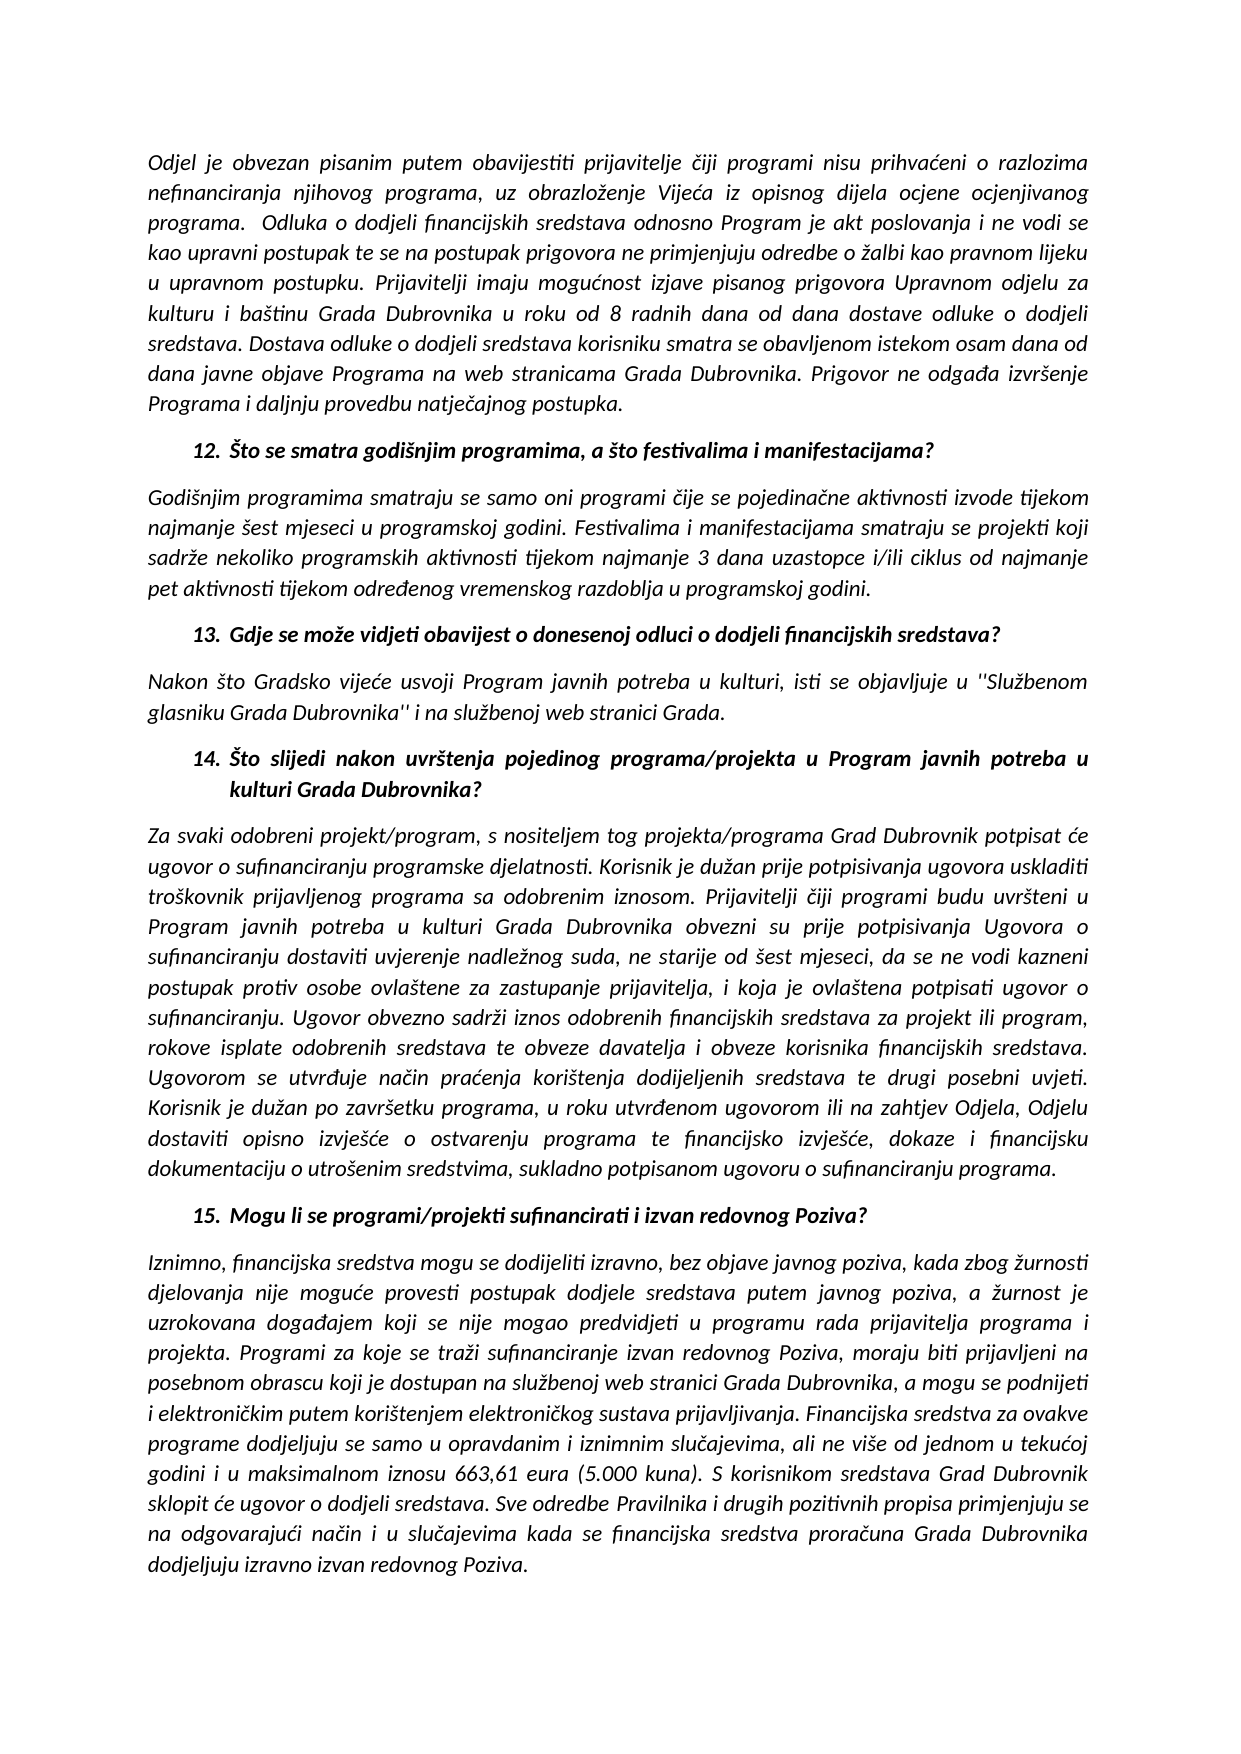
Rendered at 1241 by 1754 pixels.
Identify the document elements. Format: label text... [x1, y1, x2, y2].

list Što se smatra godišnjim programima, a što festivalima i manifestacijama? [192, 436, 1093, 464]
list Mogu li se programi/projekti sufinancirati i izvan redovnog Poziva? [192, 1201, 1093, 1229]
text Iznimno, financijska sredstva mogu se dodijeliti izravno, bez objave javnog poziva, kada zbog žurnosti djelovanja nije moguće provesti postupak dodjele sredstava putem javnog poziva, a žurnost je uzrokovana događajem koji se nije mogao predvidjeti u programu rada prijavitelja programa i projekta. Programi za koje se traži sufinanciranje izvan redovnog Poziva, moraju biti prijavljeni na posebnom obrascu koji je dostupan na službenoj web stranici Grada Dubrovnika, a mogu se podnijeti i elektroničkim putem korištenjem elektroničkog sustava prijavljivanja. Financijska sredstva za ovakve programe dodjeljuju se samo u opravdanim i iznimnim slučajevima, ali ne više od jednom u tekućoj godini i u maksimalnom iznosu 663,61 eura (5.000 kuna). S korisnikom sredstava Grad Dubrovnik sklopit će ugovor o dodjeli sredstava. Sve odredbe Pravilnika i drugih pozitivnih propisa primjenjuju se na odgovarajući način i u slučajevima kada se financijska sredstva proračuna Grada Dubrovnika dodjeljuju izravno izvan redovnog Poziva. [148, 1248, 1093, 1578]
text Nakon što Gradsko vijeće usvoji Program javnih potreba u kulturi, isti se objavljuje u ''Službenom glasniku Grada Dubrovnika'' i na službenoj web stranici Grada. [148, 667, 1093, 726]
text Godišnjim programima smatraju se samo oni programi čije se pojedinačne aktivnosti izvode tijekom najmanje šest mjeseci u programskoj godini. Festivalima i manifestacijama smatraju se projekti koji sadrže nekoliko programskih aktivnosti tijekom najmanje 3 dana uzastopce i/ili ciklus od najmanje pet aktivnosti tijekom određenog vremenskog razdoblja u programskoj godini. [148, 483, 1093, 602]
list Što slijedi nakon uvrštenja pojedinog programa/projekta u Program javnih potreba u kulturi Grada Dubrovnika? [192, 744, 1093, 803]
text Za svaki odobreni projekt/program, s nositeljem tog projekta/programa Grad Dubrovnik potpisat će ugovor o sufinanciranju programske djelatnosti. Korisnik je dužan prije potpisivanja ugovora uskladiti troškovnik prijavljenog programa sa odobrenim iznosom. Prijavitelji čiji programi budu uvršteni u Program javnih potreba u kulturi Grada Dubrovnika obvezni su prije potpisivanja Ugovora o sufinanciranju dostaviti uvjerenje nadležnog suda, ne starije od šest mjeseci, da se ne vodi kazneni postupak protiv osobe ovlaštene za zastupanje prijavitelja, i koja je ovlaštena potpisati ugovor o sufinanciranju. Ugovor obvezno sadrži iznos odobrenih financijskih sredstava za projekt ili program, rokove isplate odobrenih sredstava te obveze davatelja i obveze korisnika financijskih sredstava. Ugovorom se utvrđuje način praćenja korištenja dodijeljenih sredstava te drugi posebni uvjeti. Korisnik je dužan po završetku programa, u roku utvrđenom ugovorom ili na zahtjev Odjela, Odjelu dostaviti opisno izvješće o ostvarenju programa te financijsko izvješće, dokaze i financijsku dokumentaciju o utrošenim sredstvima, sukladno potpisanom ugovoru o sufinanciranju programa. [148, 822, 1093, 1182]
text Odjel je obvezan pisanim putem obavijestiti prijavitelje čiji programi nisu prihvaćeni o razlozima nefinanciranja njihovog programa, uz obrazloženje Vijeća iz opisnog dijela ocjene ocjenjivanog programa. Odluka o dodjeli financijskih sredstava odnosno Program je akt poslovanja i ne vodi se kao upravni postupak te se na postupak prigovora ne primjenjuju odredbe o žalbi kao pravnom lijeku u upravnom postupku. Prijavitelji imaju mogućnost izjave pisanog prigovora Upravnom odjelu za kulturu i baštinu Grada Dubrovnika u roku od 8 radnih dana od dana dostave odluke o dodjeli sredstava. Dostava odluke o dodjeli sredstava korisniku smatra se obavljenom istekom osam dana od dana javne objave Programa na web stranicama Grada Dubrovnika. Prigovor ne odgađa izvršenje Programa i daljnju provedbu natječajnog postupka. [148, 148, 1093, 417]
list Gdje se može vidjeti obavijest o donesenoj odluci o dodjeli financijskih sredstava? [192, 621, 1093, 648]
